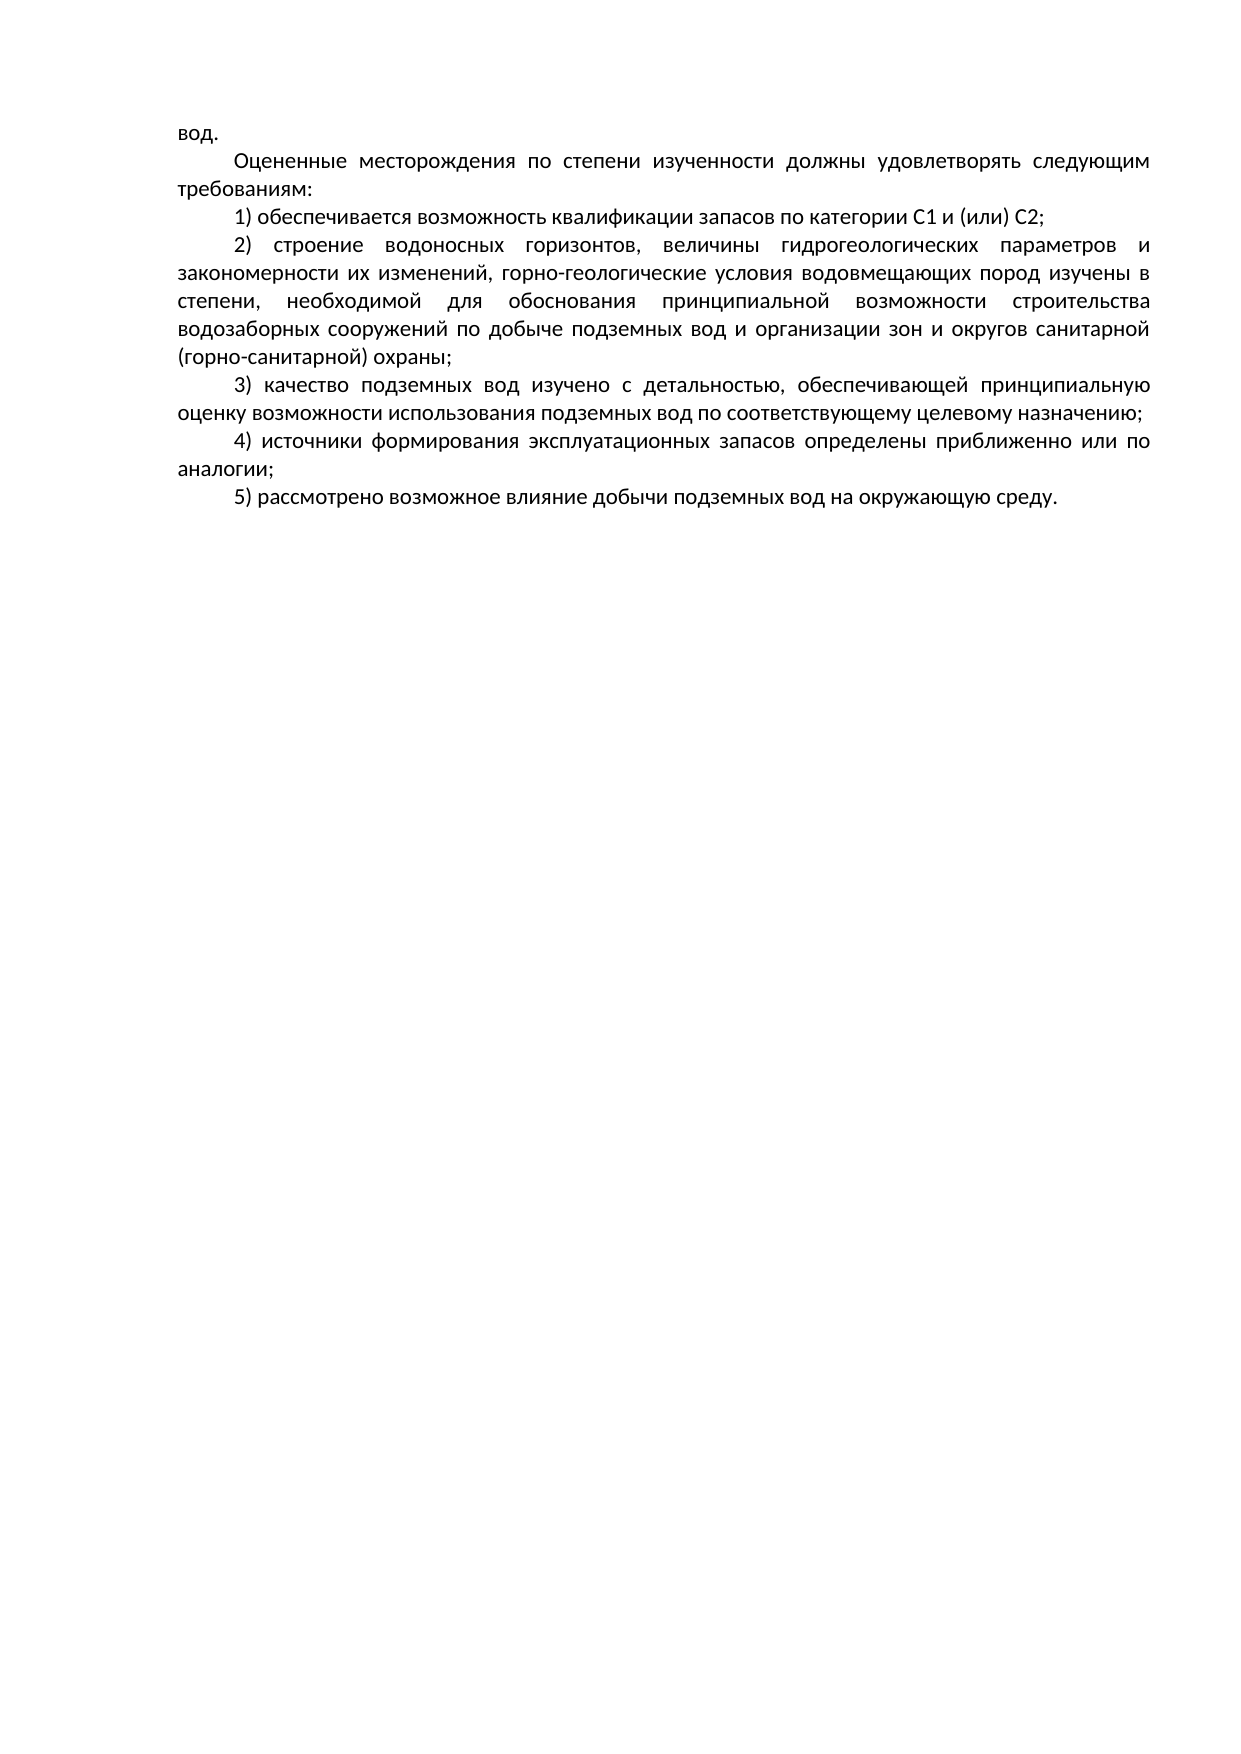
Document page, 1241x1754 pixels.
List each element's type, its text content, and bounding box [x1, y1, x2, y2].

text 2) строение водоносных горизонтов, величины гидрогеологических параметров и закономерности их изменений, горно-геологические условия водовмещающих пород изучены в степени, необходимой для обоснования принципиальной возможности строительства водозаборных сооружений по добыче подземных вод и организации зон и округов санитарной (горно-санитарной) охраны; [177, 230, 1152, 370]
text 5) рассмотрено возможное влияние добычи подземных вод на окружающую среду. [177, 482, 1152, 510]
text 3) качество подземных вод изучено с детальностью, обеспечивающей принципиальную оценку возможности использования подземных вод по соответствующему целевому назначению; [177, 370, 1152, 426]
text 4) источники формирования эксплуатационных запасов определены приближенно или по аналогии; [177, 426, 1152, 482]
text 1) обеспечивается возможность квалификации запасов по категории C1 и (или) C2; [177, 202, 1152, 230]
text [177, 118, 1152, 146]
text Оцененные месторождения по степени изученности должны удовлетворять следующим требованиям: [177, 146, 1152, 202]
